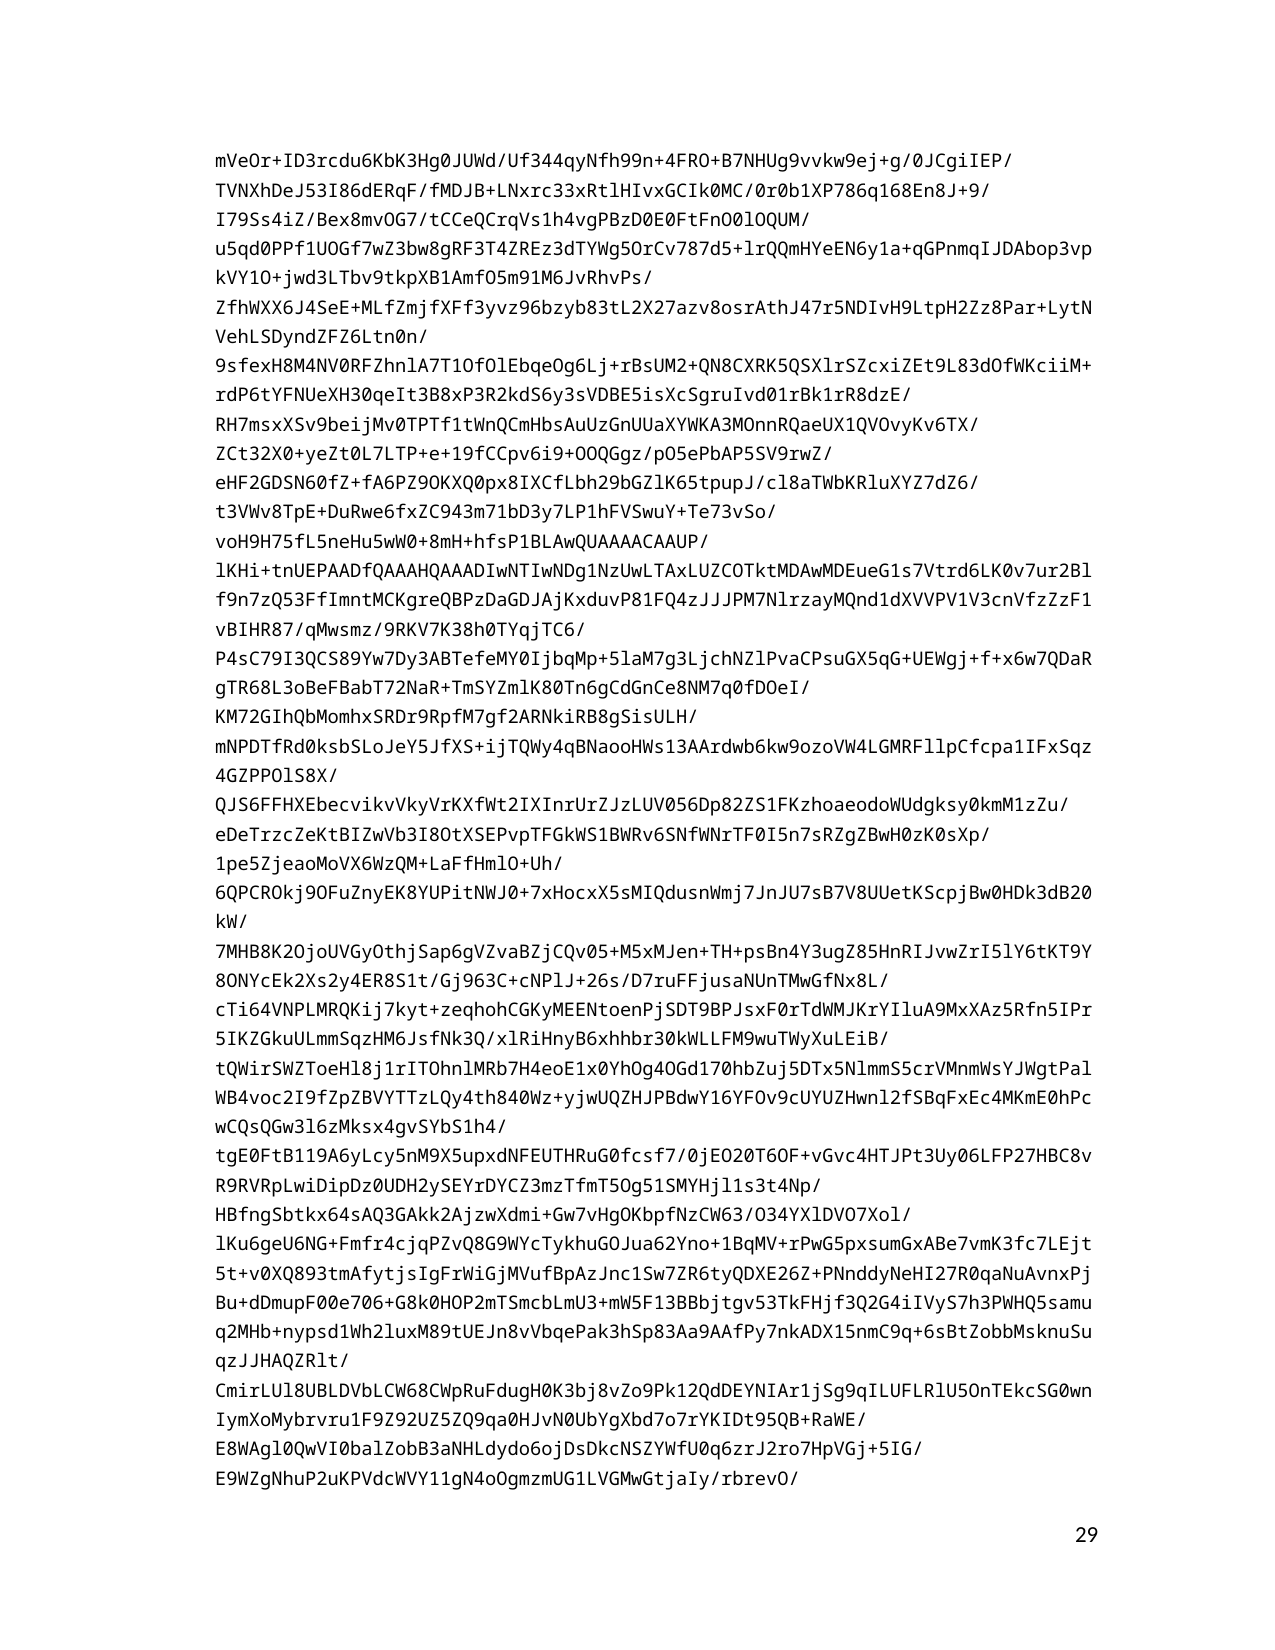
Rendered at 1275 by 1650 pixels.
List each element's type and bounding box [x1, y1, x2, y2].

text [215, 148, 1098, 1490]
